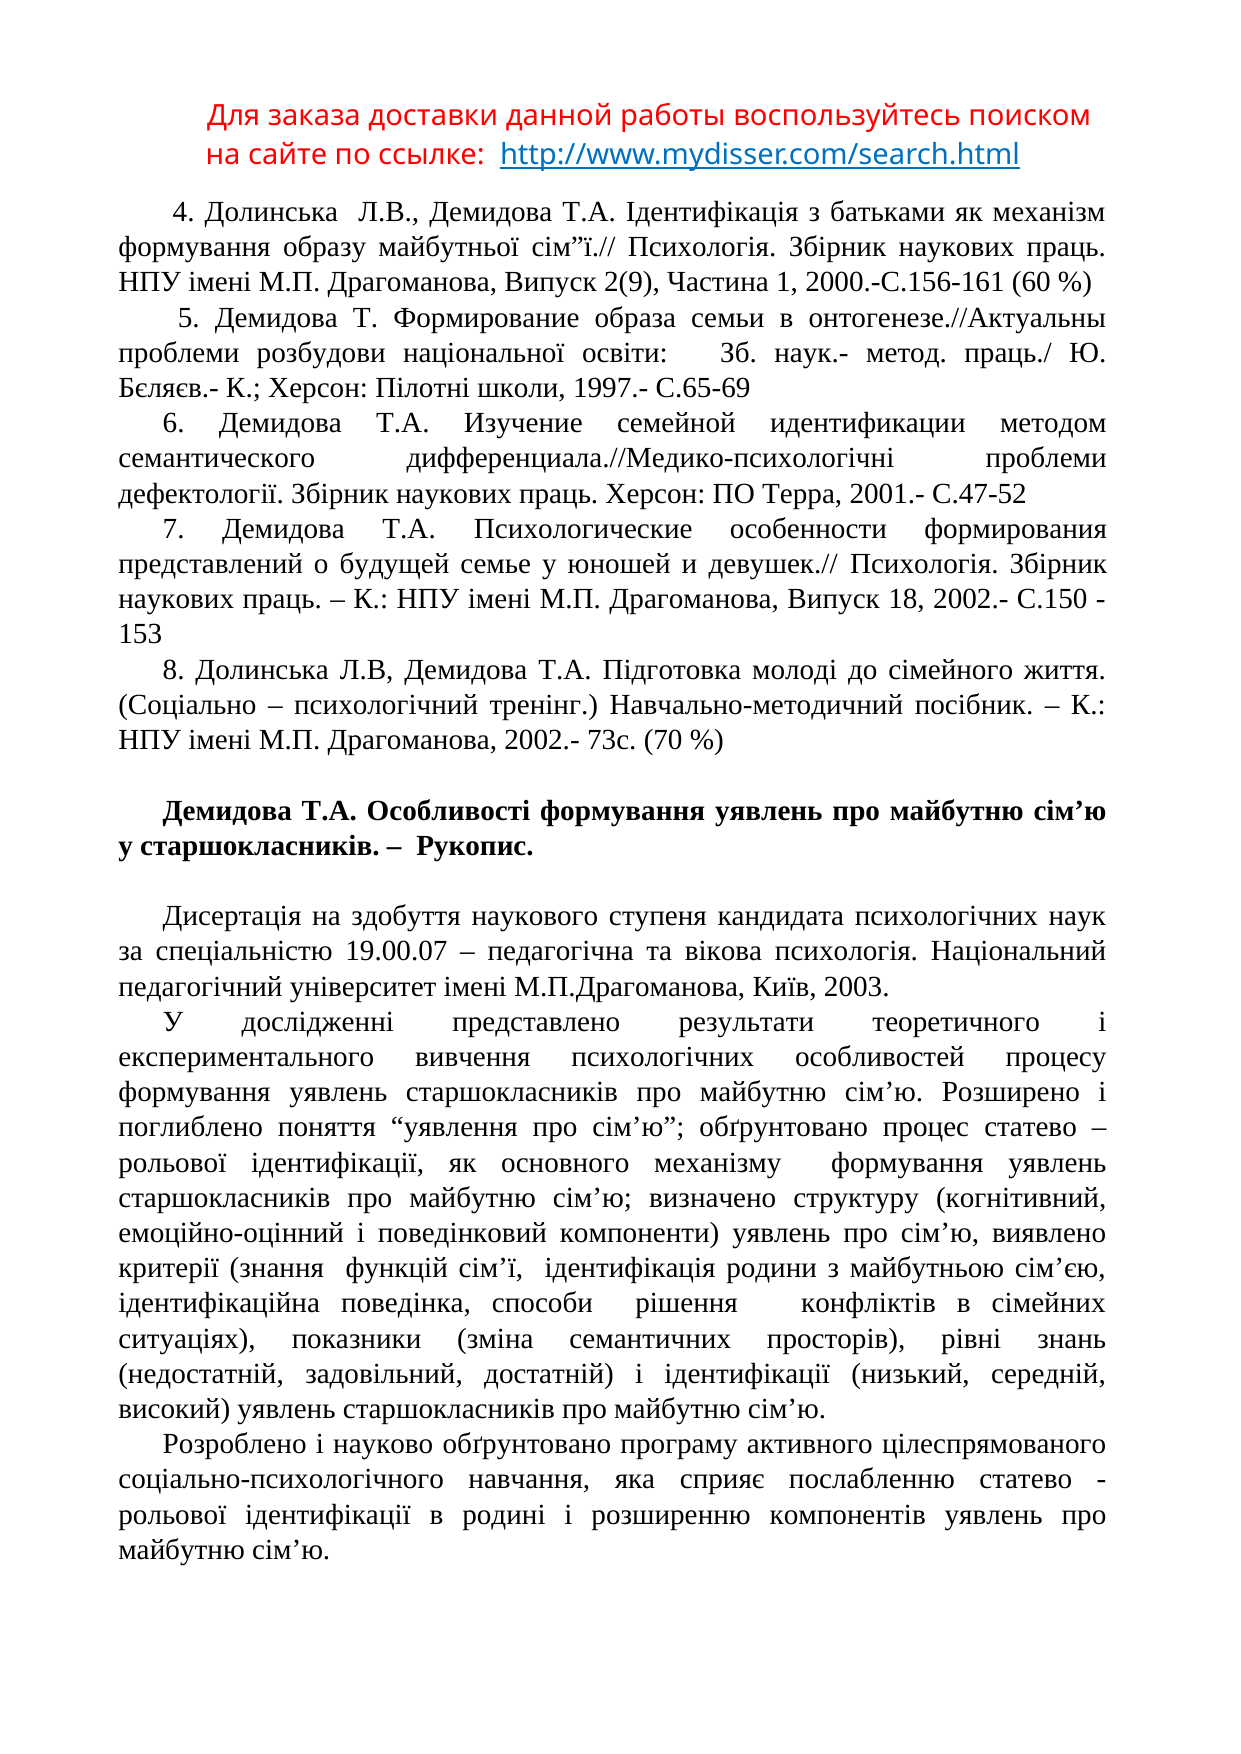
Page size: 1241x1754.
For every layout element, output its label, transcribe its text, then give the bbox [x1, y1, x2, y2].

text 6. Демидова Т.А. Изучение семейной идентификации методом семантического дифференциала.//Медико-психологічні проблеми дефектології. Збірник наукових праць. Херсон: ПО Терра, 2001.- С.47-52 [118, 405, 1107, 509]
text У дослідженні представлено результати теоретичного і експериментального вивчення психологічних особливостей процесу формування уявлень старшокласників про майбутню сім’ю. Розширено і поглиблено поняття “уявлення про сім’ю”; обґрунтовано процес статево – рольової ідентифікації, як основного механізму формування уявлень старшокласників про майбутню сім’ю; визначено структуру (когнітивний, емоційно-оцінний і поведінковий компоненти) уявлень про сім’ю, виявлено критерії (знання функцій сім’ї, ідентифікація родини з майбутньою сім’єю, ідентифікаційна поведінка, способи рішення конфліктів в сімейних ситуаціях), показники (зміна семантичних просторів), рівні знань (недостатній, задовільний, достатній) і ідентифікації (низький, середній, високий) уявлень старшокласників про майбутню сім’ю. [118, 1004, 1107, 1425]
text Демидова Т.А. Особливості формування уявлень про майбутню сім’ю у старшокласників. – Рукопис. [118, 793, 1107, 861]
text 8. Долинська Л.В, Демидова Т.А. Підготовка молоді до сімейного життя. (Соціально – психологічний тренінг.) Навчально-методичний посібник. – К.: НПУ імені М.П. Драгоманова, 2002.- 73с. (70 %) [118, 652, 1107, 756]
text 4. Долинська Л.В., Демидова Т.А. Ідентифікація з батьками як механізм формування образу майбутньої сім”ї.// Психологія. Збірник наукових праць. НПУ імені М.П. Драгоманова, Випуск 2(9), Частина 1, 2000.-С.156-161 (60 %) [118, 194, 1107, 298]
text Дисертація на здобуття наукового ступеня кандидата психологічних наук за спеціальністю 19.00.07 – педагогічна та вікова психологія. Національний педагогічний університет імені М.П.Драгоманова, Київ, 2003. [118, 898, 1107, 1002]
text 5. Демидова Т. Формирование образа семьи в онтогенезе.//Актуальны проблеми розбудови національної освіти: Зб. наук.- метод. праць./ Ю. Бєляєв.- К.; Херсон: Пілотні школи, 1997.- С.65-69 [118, 300, 1107, 404]
text Розроблено і науково обґрунтовано програму активного цілеспрямованого соціально-психологічного навчання, яка сприяє послабленню статево - рольової ідентифікації в родині і розширенню компонентів уявлень про майбутню сім’ю. [118, 1426, 1107, 1566]
text 7. Демидова Т.А. Психологические особенности формирования представлений о будущей семье у юношей и девушек.// Психологія. Збірник наукових праць. – К.: НПУ імені М.П. Драгоманова, Випуск 18, 2002.- С.150 - 153 [118, 511, 1107, 650]
